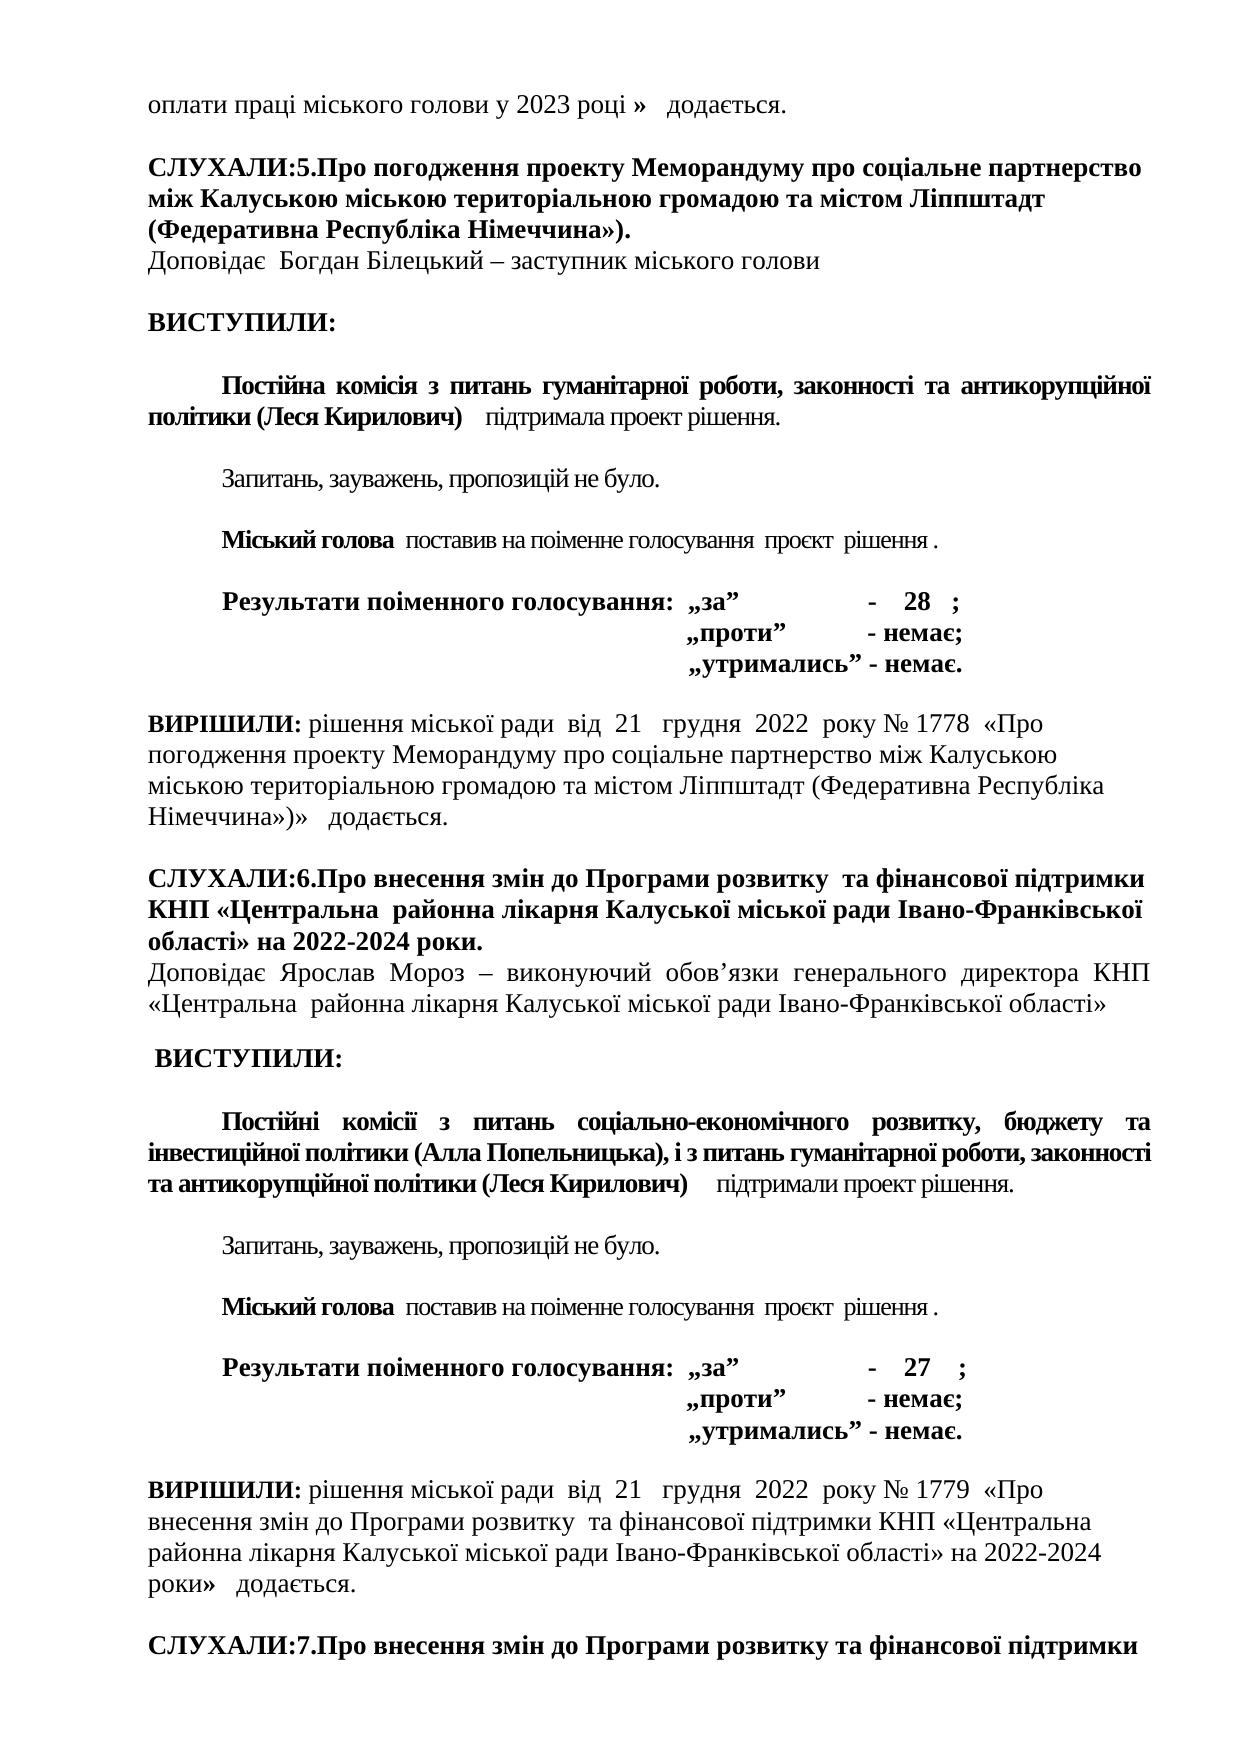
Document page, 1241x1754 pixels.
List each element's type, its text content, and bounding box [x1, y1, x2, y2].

text ВИРІШИЛИ: рішення міської ради від 21 грудня 2022 року № 1779 «Про внесення змін до Програми розвитку та фінансової підтримки КНП «Центральна районна лікарня Калуської міської ради Івано-Франківської області» на 2022-2024 роки» додається. [148, 1474, 1152, 1598]
text ВИСТУПИЛИ: [148, 307, 1152, 338]
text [148, 88, 1152, 120]
text Результати поіменного голосування: „за” - 27 ; [148, 1351, 1152, 1383]
text СЛУХАЛИ:6.Про внесення змін до Програми розвитку та фінансової підтримки КНП «Центральна районна лікарня Калуської міської ради Івано-Франківської області» на 2022-2024 роки. [148, 862, 1152, 956]
text Результати поіменного голосування: „за” - 28 ; [148, 584, 1152, 616]
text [148, 1629, 1152, 1661]
text Запитань, зауважень, пропозицій не було. [148, 462, 1152, 493]
text ВИСТУПИЛИ: [148, 1042, 1152, 1073]
text Міський голова поставив на поіменне голосування проєкт рішення . [148, 524, 1152, 554]
text Міський голова поставив на поіменне голосування проєкт рішення . [148, 1291, 1152, 1321]
text „утримались” - немає. [148, 647, 1152, 678]
text Постійні комісії з питань соціально-економічного розвитку, бюджету та інвестиційної політики (Алла Попельницька), і з питань гуманітарної роботи, законності та антикорупційної політики (Леся Кирилович) підтримали проект рішення. [148, 1104, 1152, 1198]
text „проти” - немає; [159, 616, 1152, 647]
text „утримались” - немає. [148, 1414, 1152, 1445]
text „проти” - немає; [159, 1383, 1152, 1414]
text Доповідає Ярослав Мороз – виконуючий обов’язки генерального директора КНП «Центральна районна лікарня Калуської міської ради Івано-Франківської області» [148, 956, 1152, 1018]
text СЛУХАЛИ:5.Про погодження проекту Меморандуму про соціальне партнерство між Калуською міською територіальною громадою та містом Ліппштадт (Федеративна Республіка Німеччина»). [148, 151, 1152, 244]
text ВИРІШИЛИ: рішення міської ради від 21 грудня 2022 року № 1778 «Про погодження проекту Меморандуму про соціальне партнерство між Калуською міською територіальною громадою та містом Ліппштадт (Федеративна Республіка Німеччина»)» додається. [148, 707, 1152, 831]
text Запитань, зауважень, пропозицій не було. [148, 1229, 1152, 1260]
text Доповідає Богдан Білецький – заступник міського голови [148, 244, 1152, 275]
text Постійна комісія з питань гуманітарної роботи, законності та антикорупційної політики (Леся Кирилович) підтримала проект рішення. [148, 369, 1152, 431]
